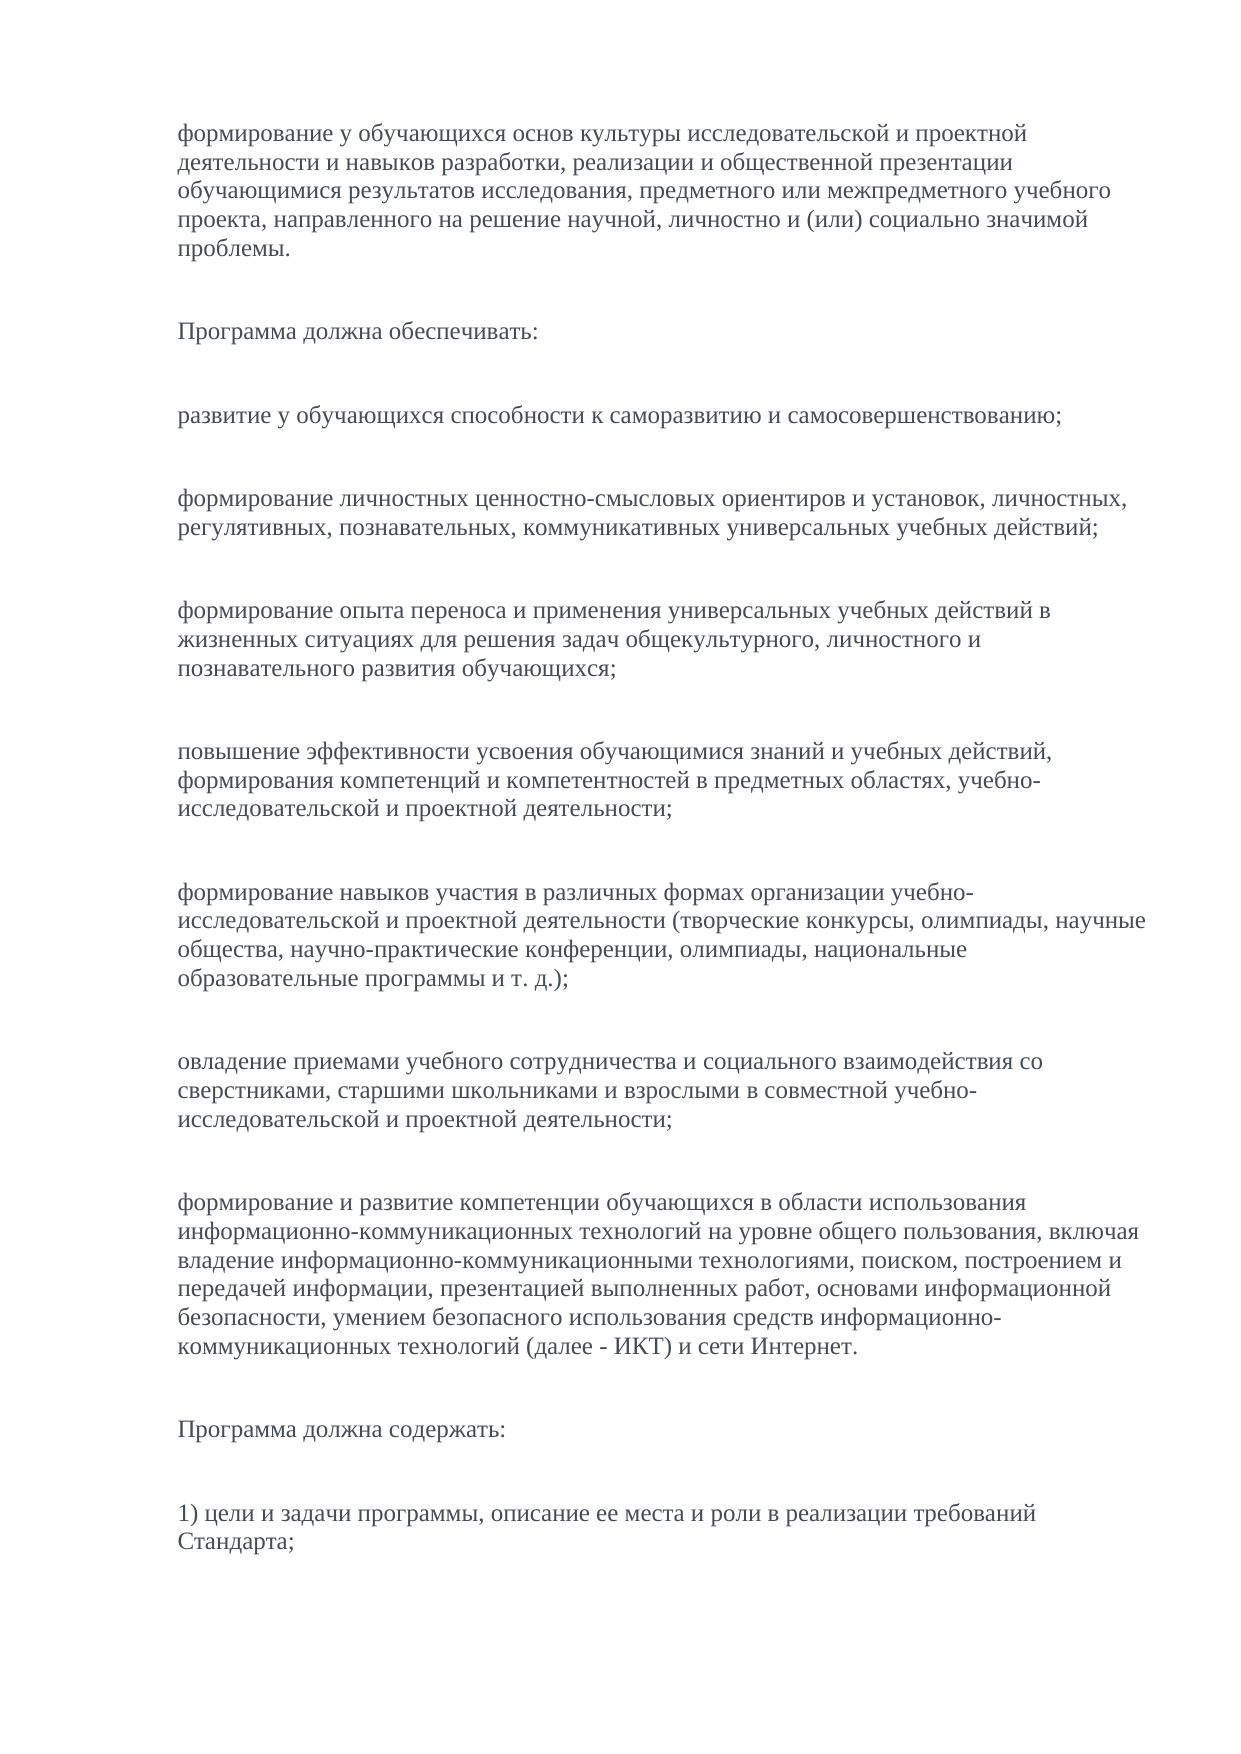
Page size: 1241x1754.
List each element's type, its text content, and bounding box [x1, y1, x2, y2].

text формирование и развитие компетенции обучающихся в области использования информационно-коммуникационных технологий на уровне общего пользования, включая владение информационно-коммуникационными технологиями, поиском, построением и передачей информации, презентацией выполненных работ, основами информационной безопасности, умением безопасного использования средств информационно-коммуникационных технологий (далее - ИКТ) и сети Интернет. [177, 1187, 1152, 1360]
text формирование навыков участия в различных формах организации учебно-исследовательской и проектной деятельности (творческие конкурсы, олимпиады, научные общества, научно-практические конференции, олимпиады, национальные образовательные программы и т. д.); [177, 877, 1152, 992]
text формирование опыта переноса и применения универсальных учебных действий в жизненных ситуациях для решения задач общекультурного, личностного и познавательного развития обучающихся; [177, 595, 1152, 681]
text повышение эффективности усвоения обучающимися знаний и учебных действий, формирования компетенций и компетентностей в предметных областях, учебно-исследовательской и проектной деятельности; [177, 736, 1152, 822]
text развитие у обучающихся способности к саморазвитию и самосовершенствованию; [177, 400, 1152, 428]
text формирование личностных ценностно-смысловых ориентиров и установок, личностных, регулятивных, познавательных, коммуникативных универсальных учебных действий; [177, 483, 1152, 541]
text Программа должна обеспечивать: [177, 316, 1152, 345]
text Программа должна содержать: [177, 1414, 1152, 1443]
text 1) цели и задачи программы, описание ее места и роли в реализации требований Стандарта; [177, 1498, 1152, 1555]
text формирование у обучающихся основ культуры исследовательской и проектной деятельности и навыков разработки, реализации и общественной презентации обучающимися результатов исследования, предметного или межпредметного учебного проекта, направленного на решение научной, личностно и (или) социально значимой проблемы. [177, 118, 1152, 262]
text овладение приемами учебного сотрудничества и социального взаимодействия со сверстниками, старшими школьниками и взрослыми в совместной учебно-исследовательской и проектной деятельности; [177, 1046, 1152, 1133]
